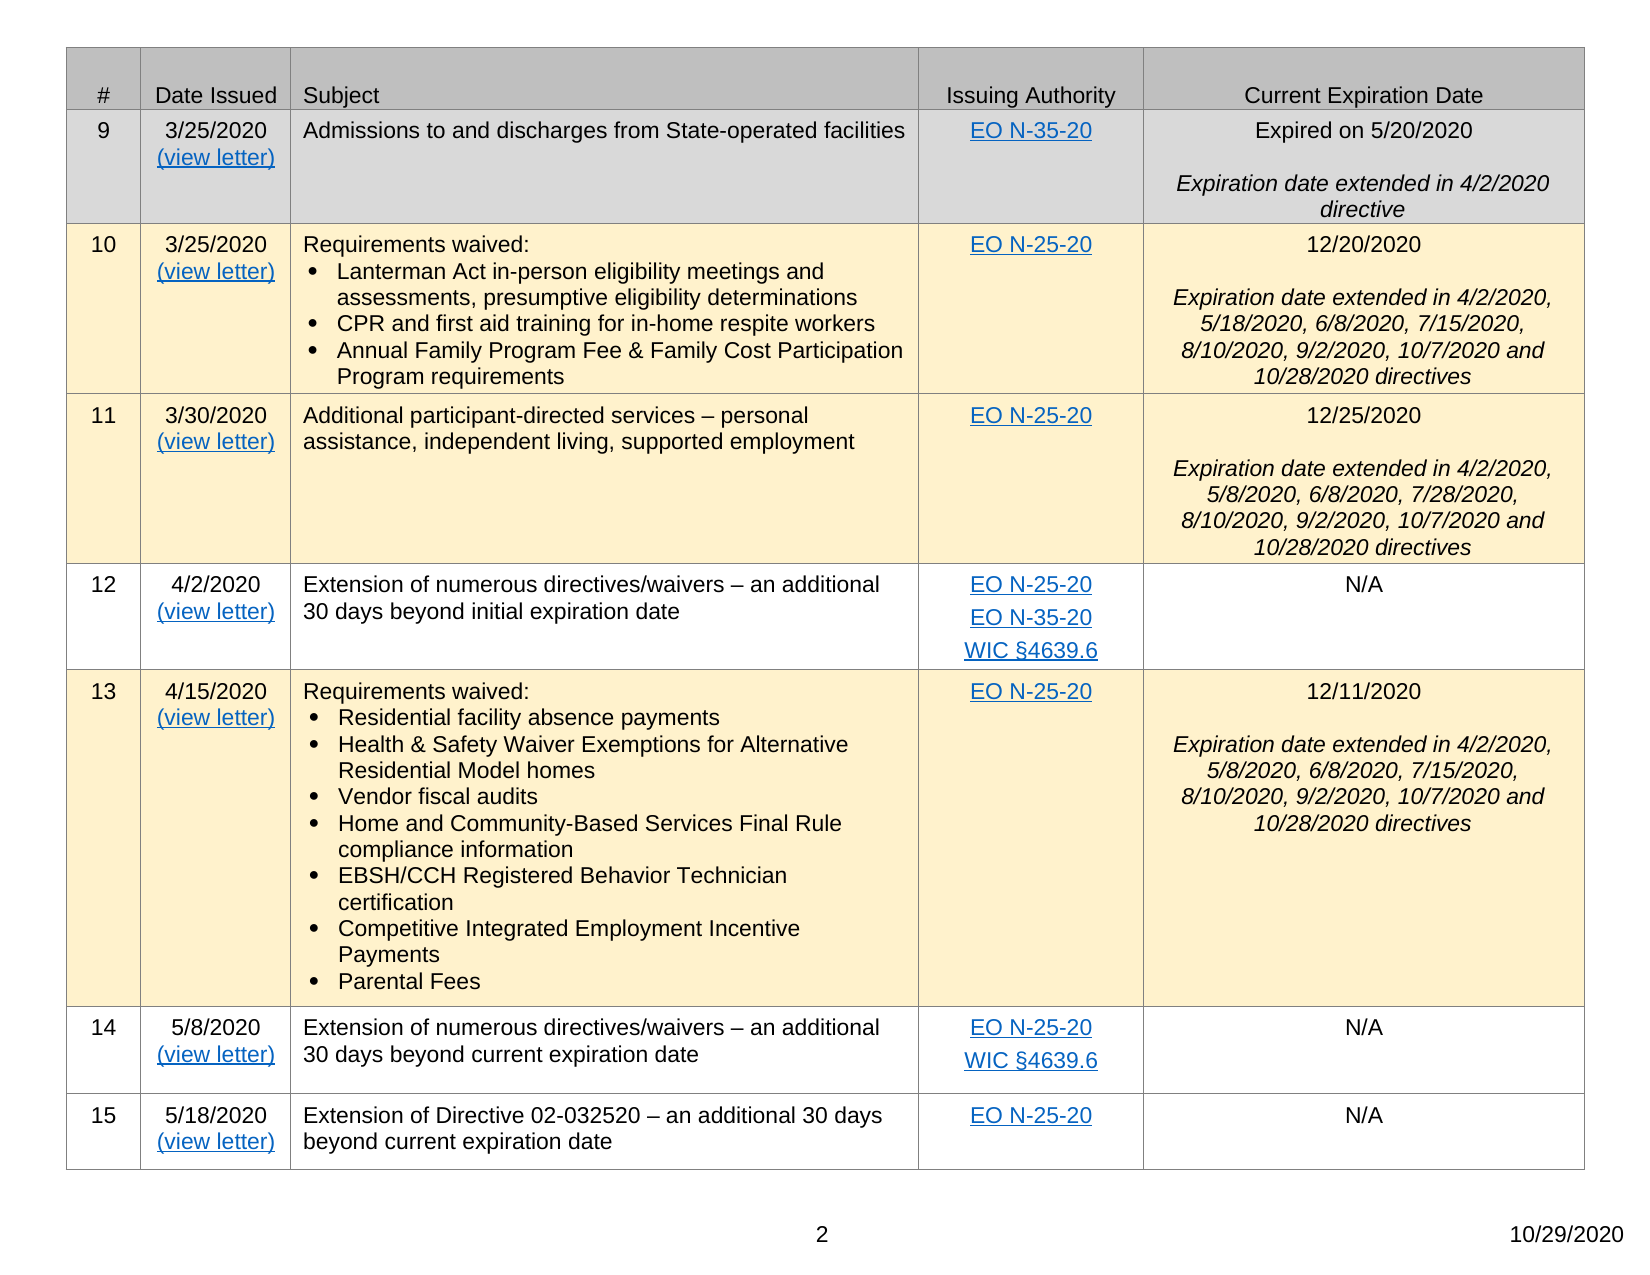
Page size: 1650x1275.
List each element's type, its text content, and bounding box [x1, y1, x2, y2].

table_cell 3/25/2020 (view letter) [141, 224, 290, 393]
table_cell EO N-25-20 [919, 670, 1143, 1006]
table_cell EO N-25-20 EO N-35-20 WIC §4639.6 [919, 564, 1143, 669]
table_cell EO N-25-20 WIC §4639.6 [919, 1007, 1143, 1093]
table_cell EO N-25-20 [919, 224, 1143, 393]
table_header Date Issued [141, 48, 290, 109]
table_cell Extension of numerous directives/waivers – an additional 30 days beyond current expiration date [291, 1007, 918, 1093]
table_cell EO N-25-20 [919, 1094, 1143, 1169]
table_cell 12/25/2020 Expiration date extended in 4/2/2020, 5/8/2020, 6/8/2020, 7/28/2020, 8/10/2020, 9/2/2020, 10/7/2020 and 10/28/2020 directives [1144, 394, 1584, 563]
table_cell 10 [67, 224, 140, 393]
table_cell Extension of Directive 02-032520 – an additional 30 days beyond current expiration date [291, 1094, 918, 1169]
table_cell 4/2/2020 (view letter) [141, 564, 290, 669]
table_cell 15 [67, 1094, 140, 1169]
table_header # [67, 48, 140, 109]
table_cell 9 [67, 110, 140, 223]
table_cell 5/18/2020 (view letter) [141, 1094, 290, 1169]
table_cell 5/8/2020 (view letter) [141, 1007, 290, 1093]
table_cell Additional participant-directed services – personal assistance, independent living, supported employment [291, 394, 918, 563]
table_cell Requirements waived: Lanterman Act in-person eligibility meetings and assessments, presumptive eligibility determinations CPR and first aid training for in-home respite workers Annual Family Program Fee & Family Cost Participation Program requirements [291, 224, 918, 393]
table_cell Admissions to and discharges from State-operated facilities [291, 110, 918, 223]
table_cell Requirements waived: Residential facility absence payments Health & Safety Waiver Exemptions for Alternative Residential Model homes Vendor fiscal audits Home and Community-Based Services Final Rule compliance information EBSH/CCH Registered Behavior Technician certification Competitive Integrated Employment Incentive Payments Parental Fees [291, 670, 918, 1006]
table_cell 13 [67, 670, 140, 1006]
table_cell EO N-25-20 [919, 394, 1143, 563]
table_cell Expired on 5/20/2020 Expiration date extended in 4/2/2020 directive [1144, 110, 1584, 223]
table_cell 11 [67, 394, 140, 563]
table_header Current Expiration Date [1144, 48, 1584, 109]
table_cell N/A [1144, 1007, 1584, 1093]
table_cell 3/25/2020 (view letter) [141, 110, 290, 223]
table_cell N/A [1144, 1094, 1584, 1169]
table_cell Extension of numerous directives/waivers – an additional 30 days beyond initial expiration date [291, 564, 918, 669]
table_cell 14 [67, 1007, 140, 1093]
table_header Issuing Authority [919, 48, 1143, 109]
table_cell 12/11/2020 Expiration date extended in 4/2/2020, 5/8/2020, 6/8/2020, 7/15/2020, 8/10/2020, 9/2/2020, 10/7/2020 and 10/28/2020 directives [1144, 670, 1584, 1006]
table_cell 3/30/2020 (view letter) [141, 394, 290, 563]
table_cell 12 [67, 564, 140, 669]
table_cell N/A [1144, 564, 1584, 669]
table_cell 12/20/2020 Expiration date extended in 4/2/2020, 5/18/2020, 6/8/2020, 7/15/2020, 8/10/2020, 9/2/2020, 10/7/2020 and 10/28/2020 directives [1144, 224, 1584, 393]
table_header Subject [291, 48, 918, 109]
table_cell EO N-35-20 [919, 110, 1143, 223]
table_cell 4/15/2020 (view letter) [141, 670, 290, 1006]
